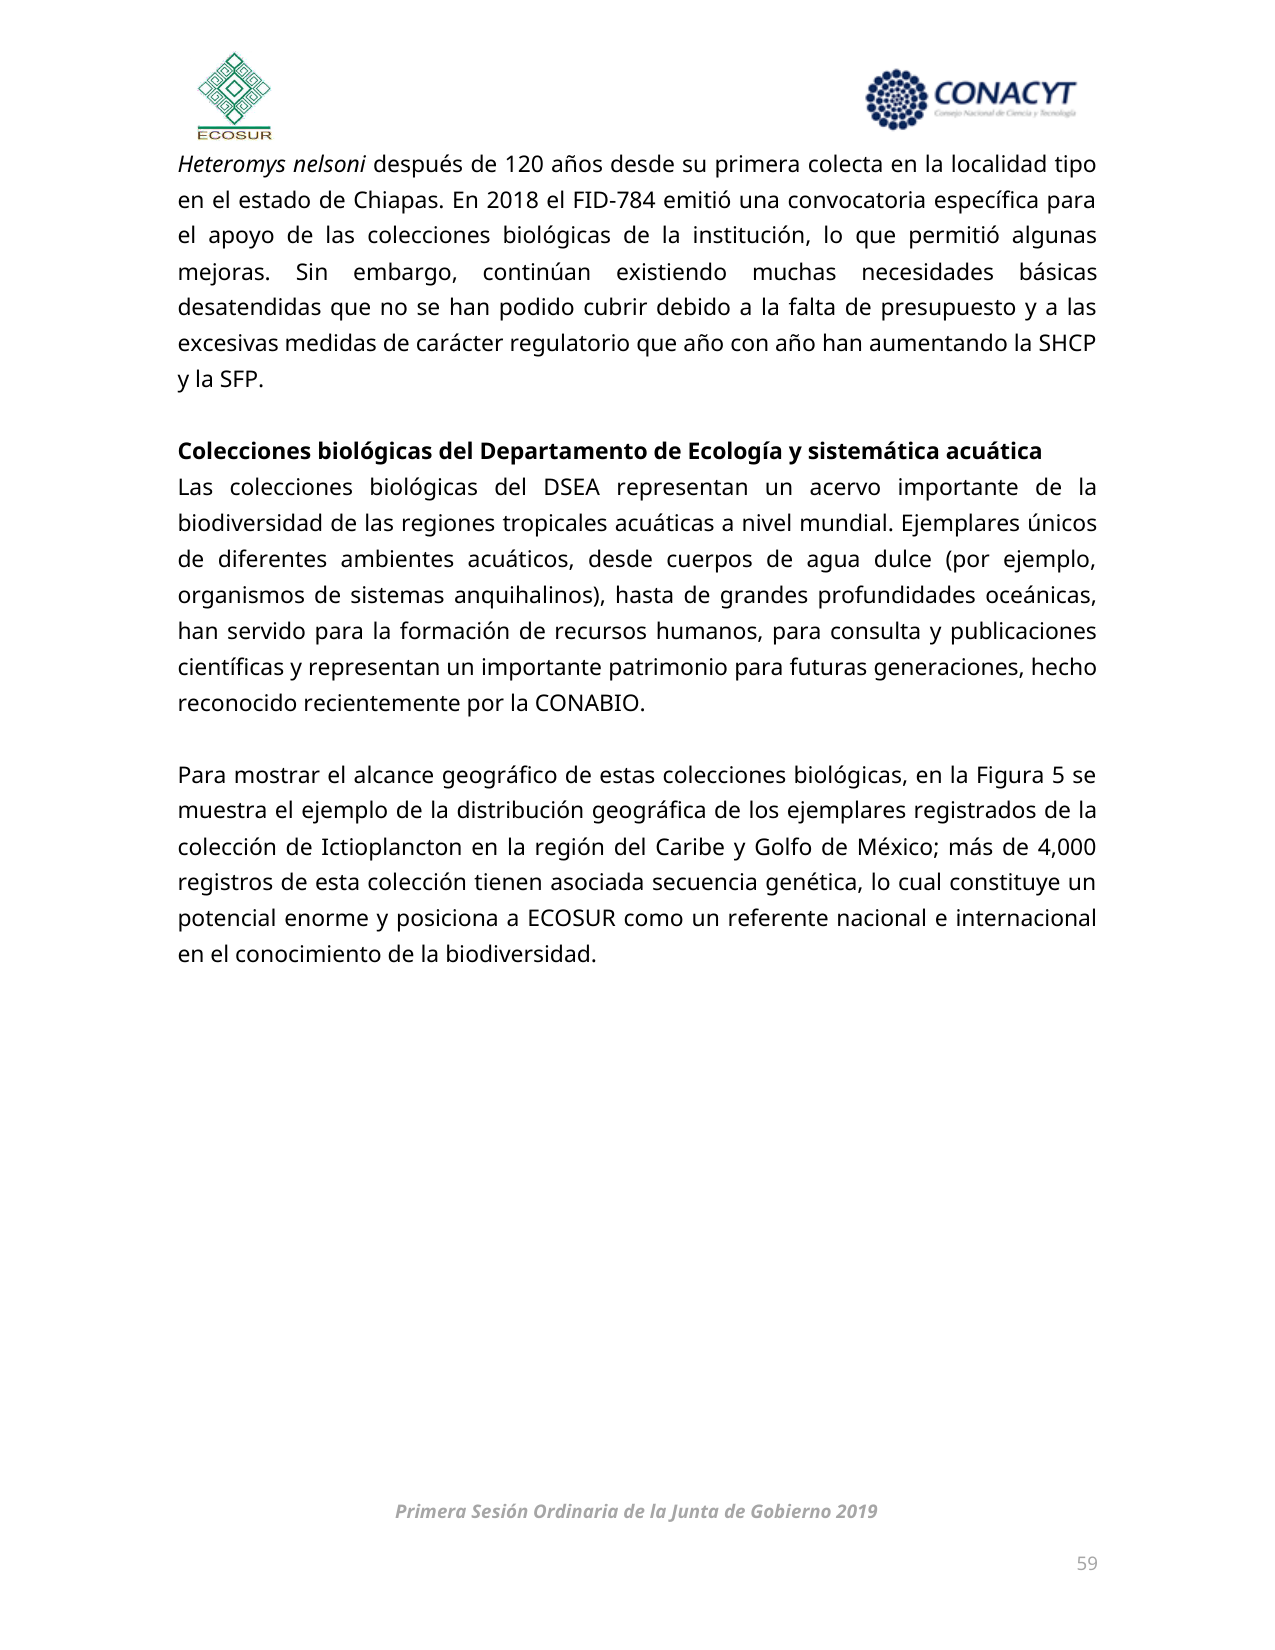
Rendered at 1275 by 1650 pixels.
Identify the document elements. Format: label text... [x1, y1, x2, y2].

text Para mostrar el alcance geográfico de estas colecciones biológicas, en la Figura 5 se muestra el ejemplo de la distribución geográfica de los ejemplares registrados de la colección de Ictioplancton en la región del Caribe y Golfo de México; más de 4,000 registros de esta colección tienen asociada secuencia genética, lo cual constituye un potencial enorme y posiciona a ECOSUR como un referente nacional e internacional en el conocimiento de la biodiversidad. [177, 758, 1098, 969]
text Colecciones biológicas del Departamento de Ecología y sistemática acuática [177, 435, 1098, 466]
picture [855, 63, 1085, 136]
picture [190, 51, 277, 142]
text Las colecciones biológicas del DSEA representan un acervo importante de la biodiversidad de las regiones tropicales acuáticas a nivel mundial. Ejemplares únicos de diferentes ambientes acuáticos, desde cuerpos de agua dulce (por ejemplo, organismos de sistemas anquihalinos), hasta de grandes profundidades oceánicas, han servido para la formación de recursos humanos, para consulta y publicaciones científicas y representan un importante patrimonio para futuras generaciones, hecho reconocido recientemente por la CONABIO. [177, 471, 1098, 718]
